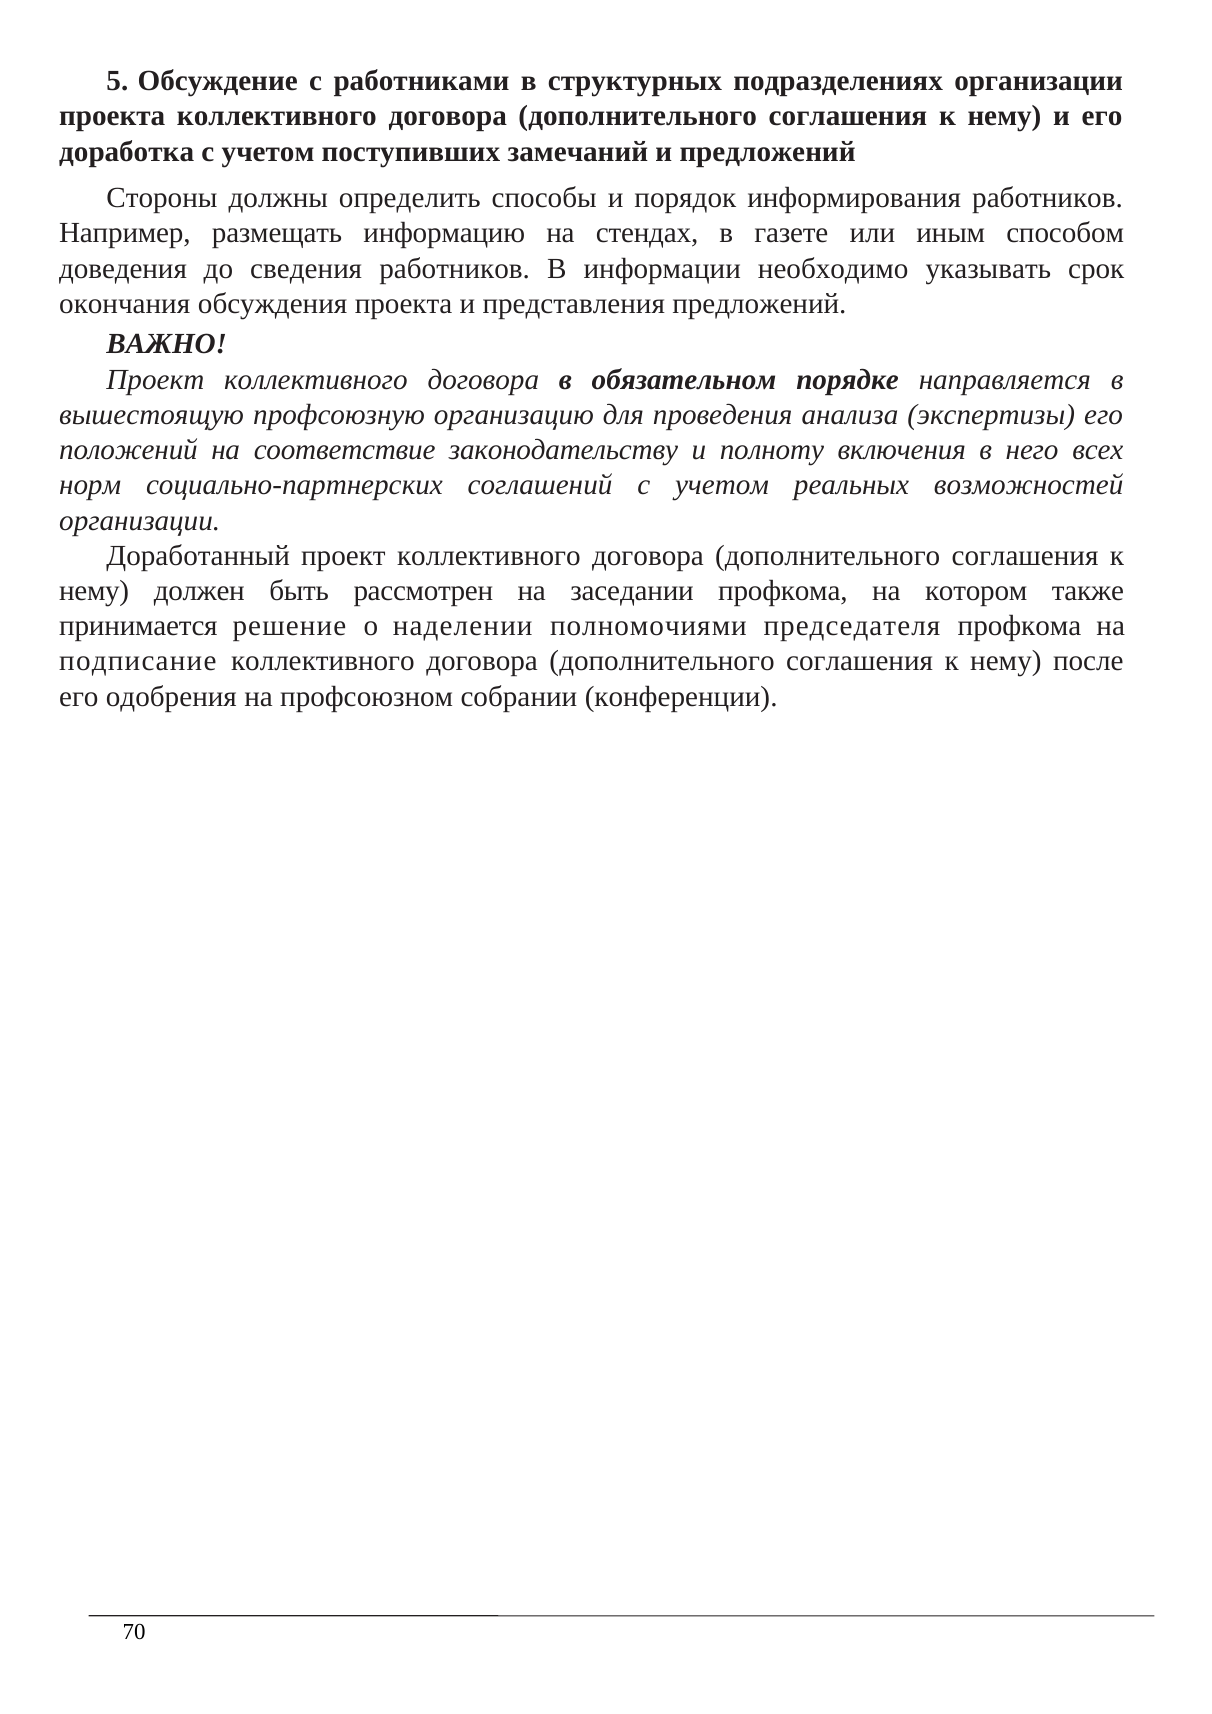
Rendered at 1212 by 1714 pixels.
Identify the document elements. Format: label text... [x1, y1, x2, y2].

subtitle Обсуждение с работниками в структурных подразделениях организации проекта коллективного договора (дополнительного соглашения к нему) и его доработка с учетом поступивших замечаний и предложений [59, 63, 1124, 167]
text Доработанный проект коллективного договора (дополнительного соглашения к нему) должен быть рассмотрен на заседании профкома, на котором также принимается решение о наделении полномочиями председателя профкома на подписание коллективного договора (дополнительного соглашения к нему) после его одобрения на профсоюзном собрании (конференции). [59, 538, 1125, 712]
text Проект коллективного договора в обязательном порядке направляется в вышестоящую профсоюзную организацию для проведения анализа (экспертизы) его положений на соответствие законодательству и полноту включения в него всех норм социально-партнерских соглашений с учетом реальных возможностей организации. [59, 362, 1123, 536]
subtitle ВАЖНО! [106, 326, 1176, 360]
text Стороны должны определить способы и порядок информирования работников. Например, размещать информацию на стендах, в газете или иным способом доведения до сведения работников. В информации необходимо указывать срок окончания обсуждения проекта и представления предложений. [59, 180, 1124, 319]
